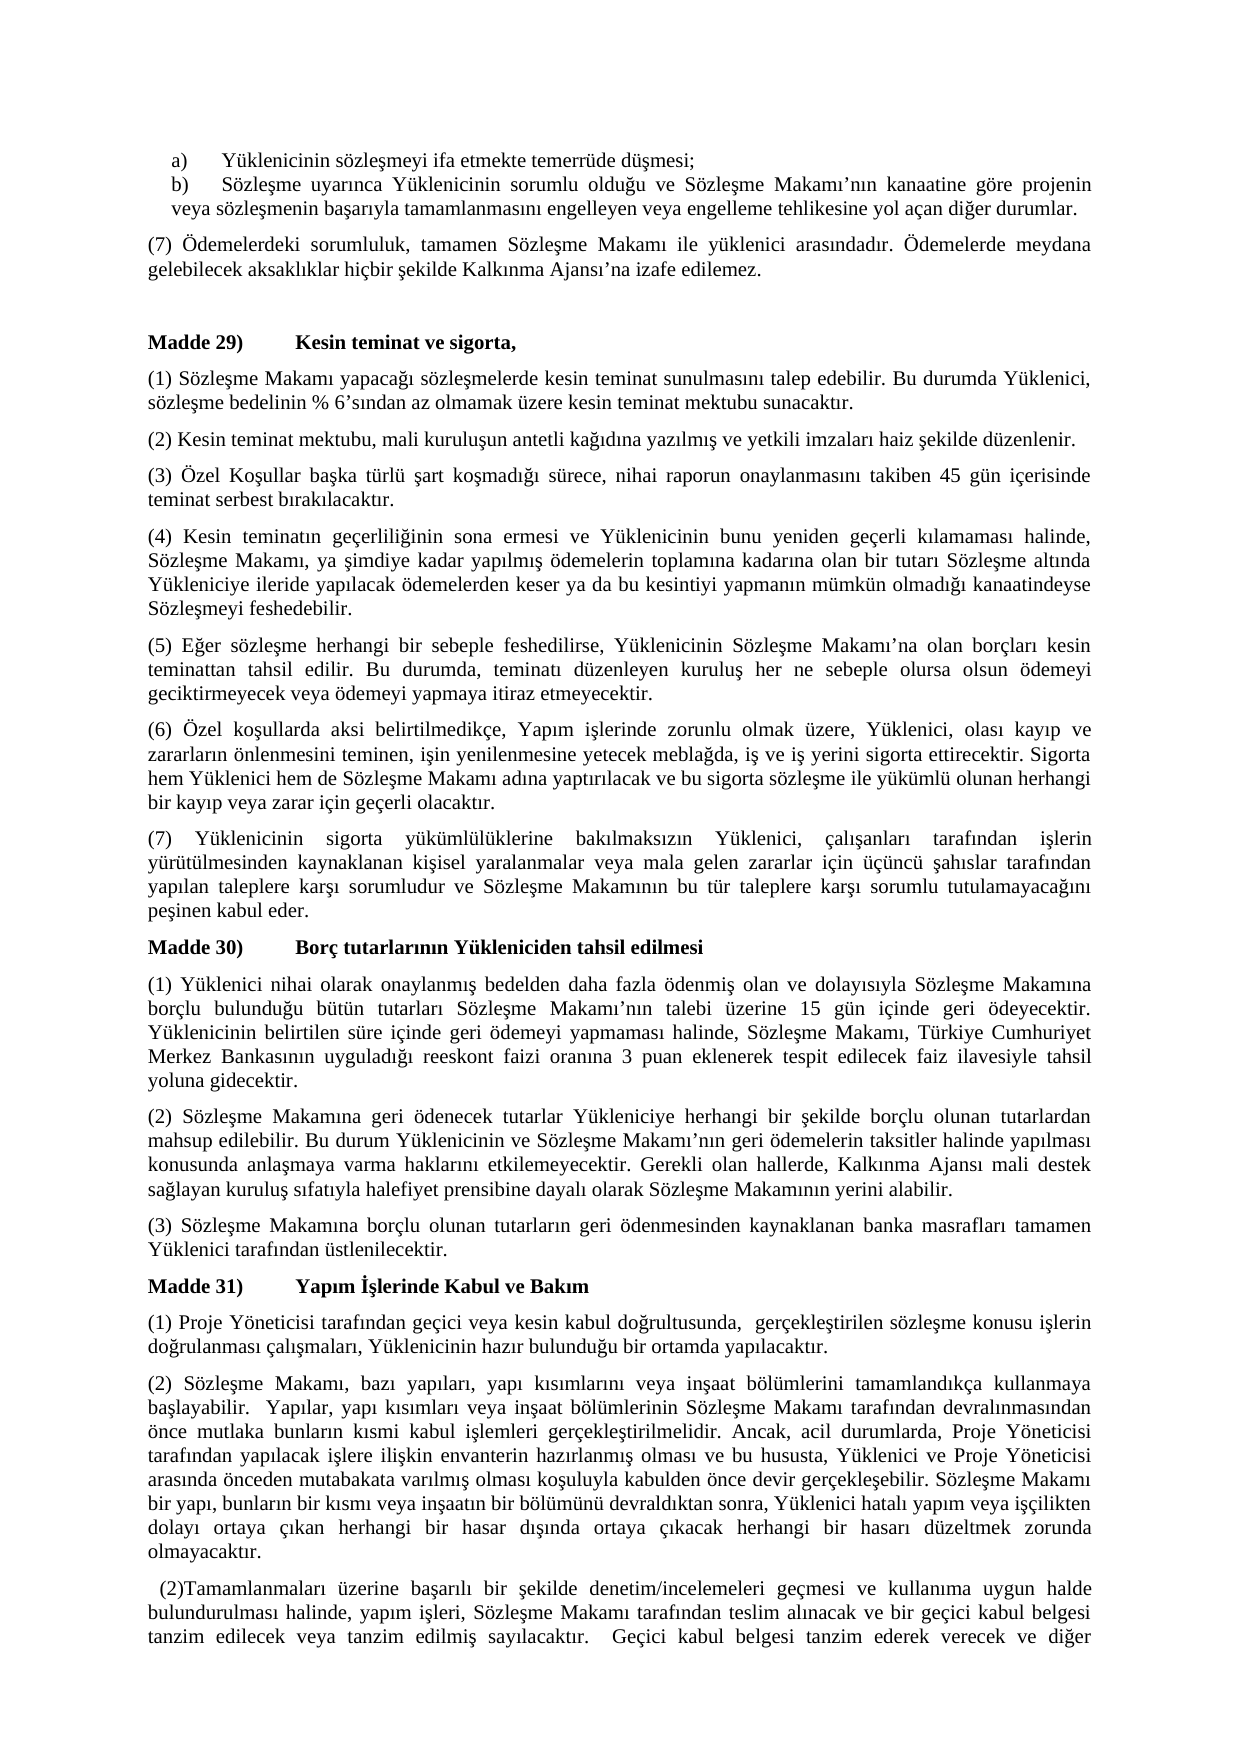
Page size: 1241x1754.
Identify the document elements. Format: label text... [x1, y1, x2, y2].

list Yapım İşlerinde Kabul ve Bakım [148, 1274, 1093, 1298]
text (3) Özel Koşullar başka türlü şart koşmadığı sürece, nihai raporun onaylanmasını takiben 45 gün içerisinde teminat serbest bırakılacaktır. [148, 463, 1093, 511]
list Kesin teminat ve sigorta, [148, 329, 1093, 354]
text (7) Ödemelerdeki sorumluluk, tamamen Sözleşme Makamı ile yüklenici arasındadır. Ödemelerde meydana gelebilecek aksaklıklar hiçbir şekilde Kalkınma Ajansı’na izafe edilemez. [148, 232, 1093, 281]
text (6) Özel koşullarda aksi belirtilmedikçe, Yapım işlerinde zorunlu olmak üzere, Yüklenici, olası kayıp ve zararların önlenmesini teminen, işin yenilenmesine yetecek meblağda, iş ve iş yerini sigorta ettirecektir. Sigorta hem Yüklenici hem de Sözleşme Makamı adına yaptırılacak ve bu sigorta sözleşme ile yükümlü olunan herhangi bir kayıp veya zarar için geçerli olacaktır. [148, 717, 1093, 814]
text (2) Kesin teminat mektubu, mali kuruluşun antetli kağıdına yazılmış ve yetkili imzaları haiz şekilde düzenlenir. [148, 427, 1093, 451]
text (7) Yüklenicinin sigorta yükümlülüklerine bakılmaksızın Yüklenici, çalışanları tarafından işlerin yürütülmesinden kaynaklanan kişisel yaralanmalar veya mala gelen zararlar için üçüncü şahıslar tarafından yapılan taleplere karşı sorumludur ve Sözleşme Makamının bu tür taleplere karşı sorumlu tutulamayacağını peşinen kabul eder. [148, 826, 1093, 922]
text (2) Sözleşme Makamına geri ödenecek tutarlar Yükleniciye herhangi bir şekilde borçlu olunan tutarlardan mahsup edilebilir. Bu durum Yüklenicinin ve Sözleşme Makamı’nın geri ödemelerin taksitler halinde yapılması konusunda anlaşmaya varma haklarını etkilemeyecektir. Gerekli olan hallerde, Kalkınma Ajansı mali destek sağlayan kuruluş sıfatıyla halefiyet prensibine dayalı olarak Sözleşme Makamının yerini alabilir. [148, 1104, 1093, 1201]
text (3) Sözleşme Makamına borçlu olunan tutarların geri ödenmesinden kaynaklanan banka masrafları tamamen Yüklenici tarafından üstlenilecektir. [148, 1213, 1093, 1261]
text a) Yüklenicinin sözleşmeyi ifa etmekte temerrüde düşmesi; [148, 148, 1093, 172]
text (1) Sözleşme Makamı yapacağı sözleşmelerde kesin teminat sunulmasını talep edebilir. Bu durumda Yüklenici, sözleşme bedelinin % 6’sından az olmamak üzere kesin teminat mektubu sunacaktır. [148, 366, 1093, 414]
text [148, 1576, 1093, 1648]
text (5) Eğer sözleşme herhangi bir sebeple feshedilirse, Yüklenicinin Sözleşme Makamı’na olan borçları kesin teminattan tahsil edilir. Bu durumda, teminatı düzenleyen kuruluş her ne sebeple olursa olsun ödemeyi geciktirmeyecek veya ödemeyi yapmaya itiraz etmeyecektir. [148, 633, 1093, 705]
text (4) Kesin teminatın geçerliliğinin sona ermesi ve Yüklenicinin bunu yeniden geçerli kılamaması halinde, Sözleşme Makamı, ya şimdiye kadar yapılmış ödemelerin toplamına kadarına olan bir tutarı Sözleşme altında Yükleniciye ileride yapılacak ödemelerden keser ya da bu kesintiyi yapmanın mümkün olmadığı kanaatindeyse Sözleşmeyi feshedebilir. [148, 524, 1093, 620]
text (1) Yüklenici nihai olarak onaylanmış bedelden daha fazla ödenmiş olan ve dolayısıyla Sözleşme Makamına borçlu bulunduğu bütün tutarları Sözleşme Makamı’nın talebi üzerine 15 gün içinde geri ödeyecektir. Yüklenicinin belirtilen süre içinde geri ödemeyi yapmaması halinde, Sözleşme Makamı, Türkiye Cumhuriyet Merkez Bankasının uyguladığı reeskont faizi oranına 3 puan eklenerek tespit edilecek faiz ilavesiyle tahsil yoluna gidecektir. [148, 971, 1093, 1092]
text b) Sözleşme uyarınca Yüklenicinin sorumlu olduğu ve Sözleşme Makamı’nın kanaatine göre projenin veya sözleşmenin başarıyla tamamlanmasını engelleyen veya engelleme tehlikesine yol açan diğer durumlar. [171, 172, 1093, 220]
text (1) Proje Yöneticisi tarafından geçici veya kesin kabul doğrultusunda, gerçekleştirilen sözleşme konusu işlerin doğrulanması çalışmaları, Yüklenicinin hazır bulunduğu bir ortamda yapılacaktır. [148, 1310, 1093, 1358]
text (2) Sözleşme Makamı, bazı yapıları, yapı kısımlarını veya inşaat bölümlerini tamamlandıkça kullanmaya başlayabilir. Yapılar, yapı kısımları veya inşaat bölümlerinin Sözleşme Makamı tarafından devralınmasından önce mutlaka bunların kısmi kabul işlemleri gerçekleştirilmelidir. Ancak, acil durumlarda, Proje Yöneticisi tarafından yapılacak işlere ilişkin envanterin hazırlanmış olması ve bu hususta, Yüklenici ve Proje Yöneticisi arasında önceden mutabakata varılmış olması koşuluyla kabulden önce devir gerçekleşebilir. Sözleşme Makamı bir yapı, bunların bir kısmı veya inşaatın bir bölümünü devraldıktan sonra, Yüklenici hatalı yapım veya işçilikten dolayı ortaya çıkan herhangi bir hasar dışında ortaya çıkacak herhangi bir hasarı düzeltmek zorunda olmayacaktır. [148, 1371, 1093, 1563]
list Borç tutarlarının Yükleniciden tahsil edilmesi [148, 935, 1093, 959]
